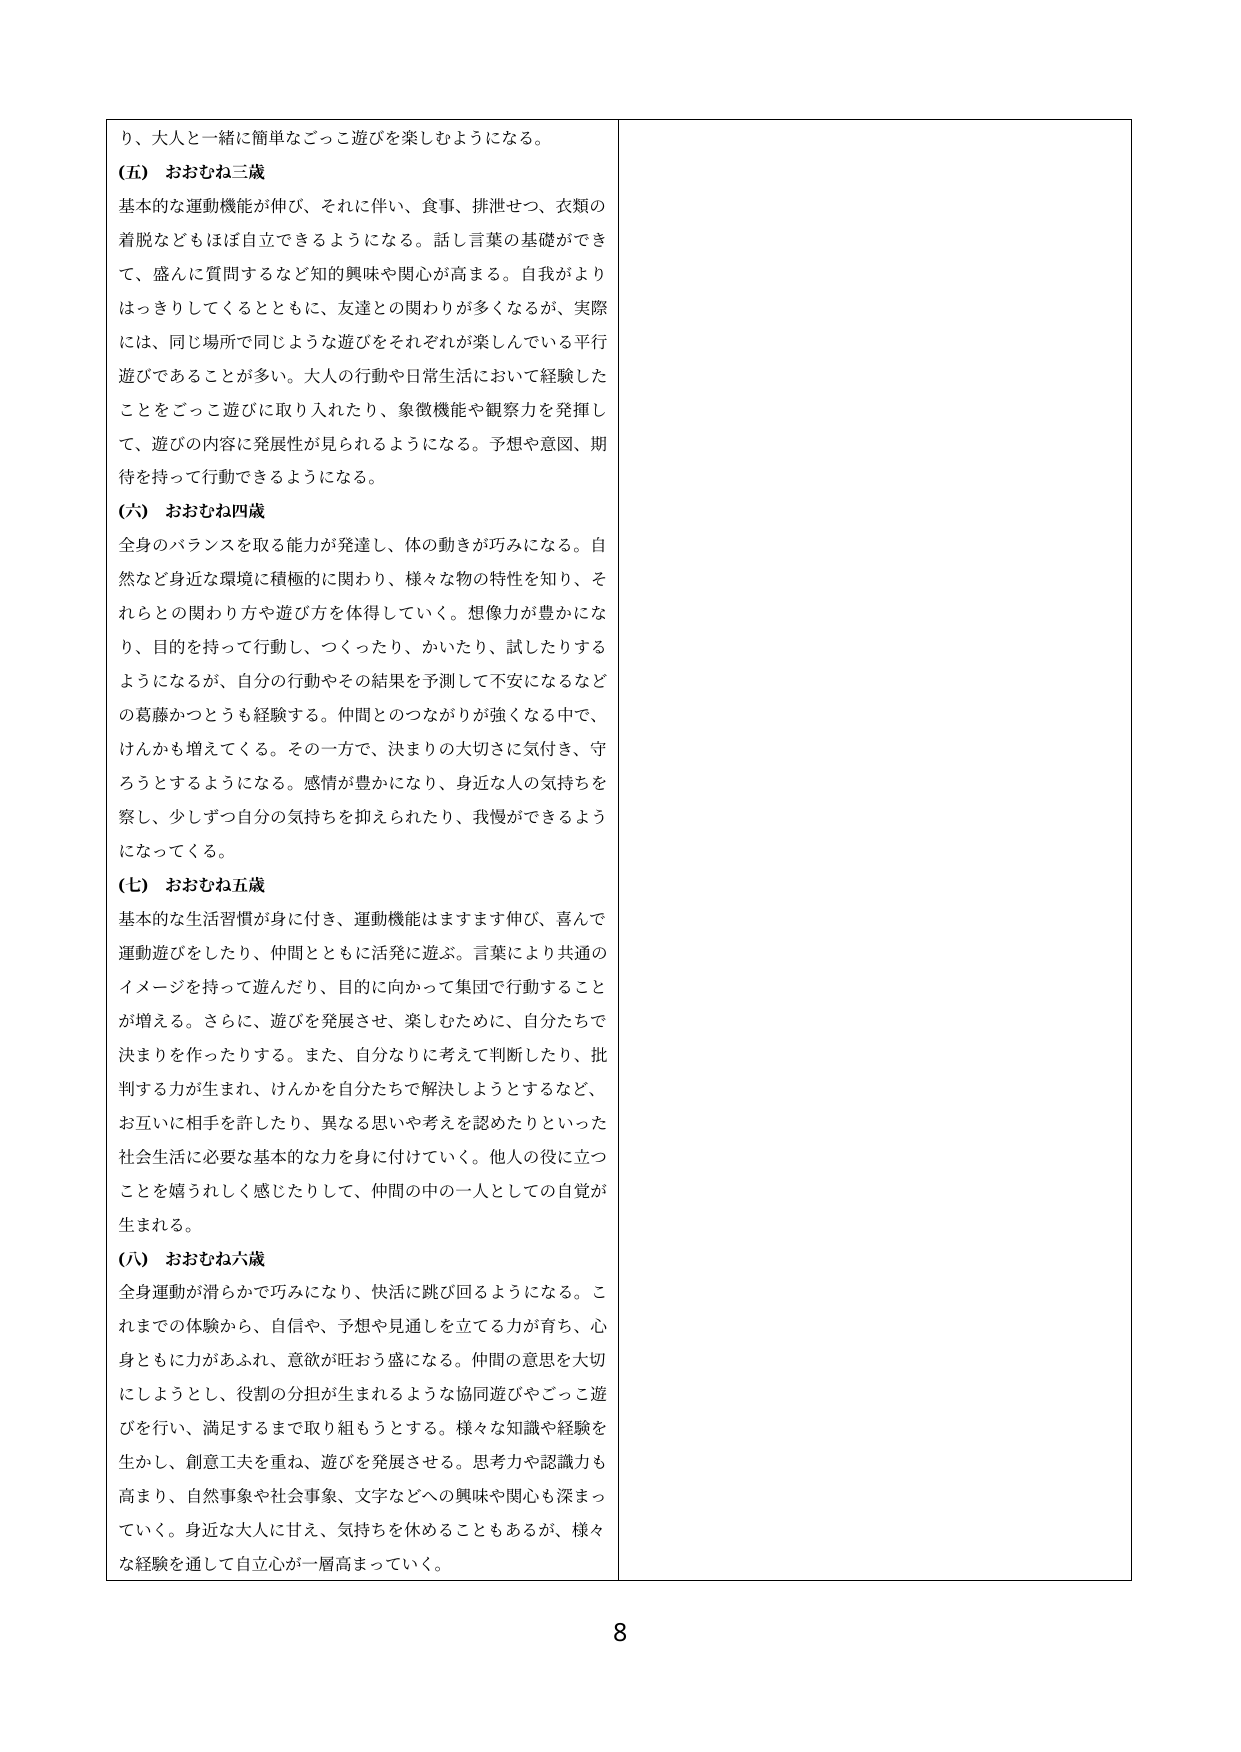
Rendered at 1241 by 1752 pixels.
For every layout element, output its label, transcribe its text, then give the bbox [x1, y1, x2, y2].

table_cell [619, 120, 1131, 1580]
